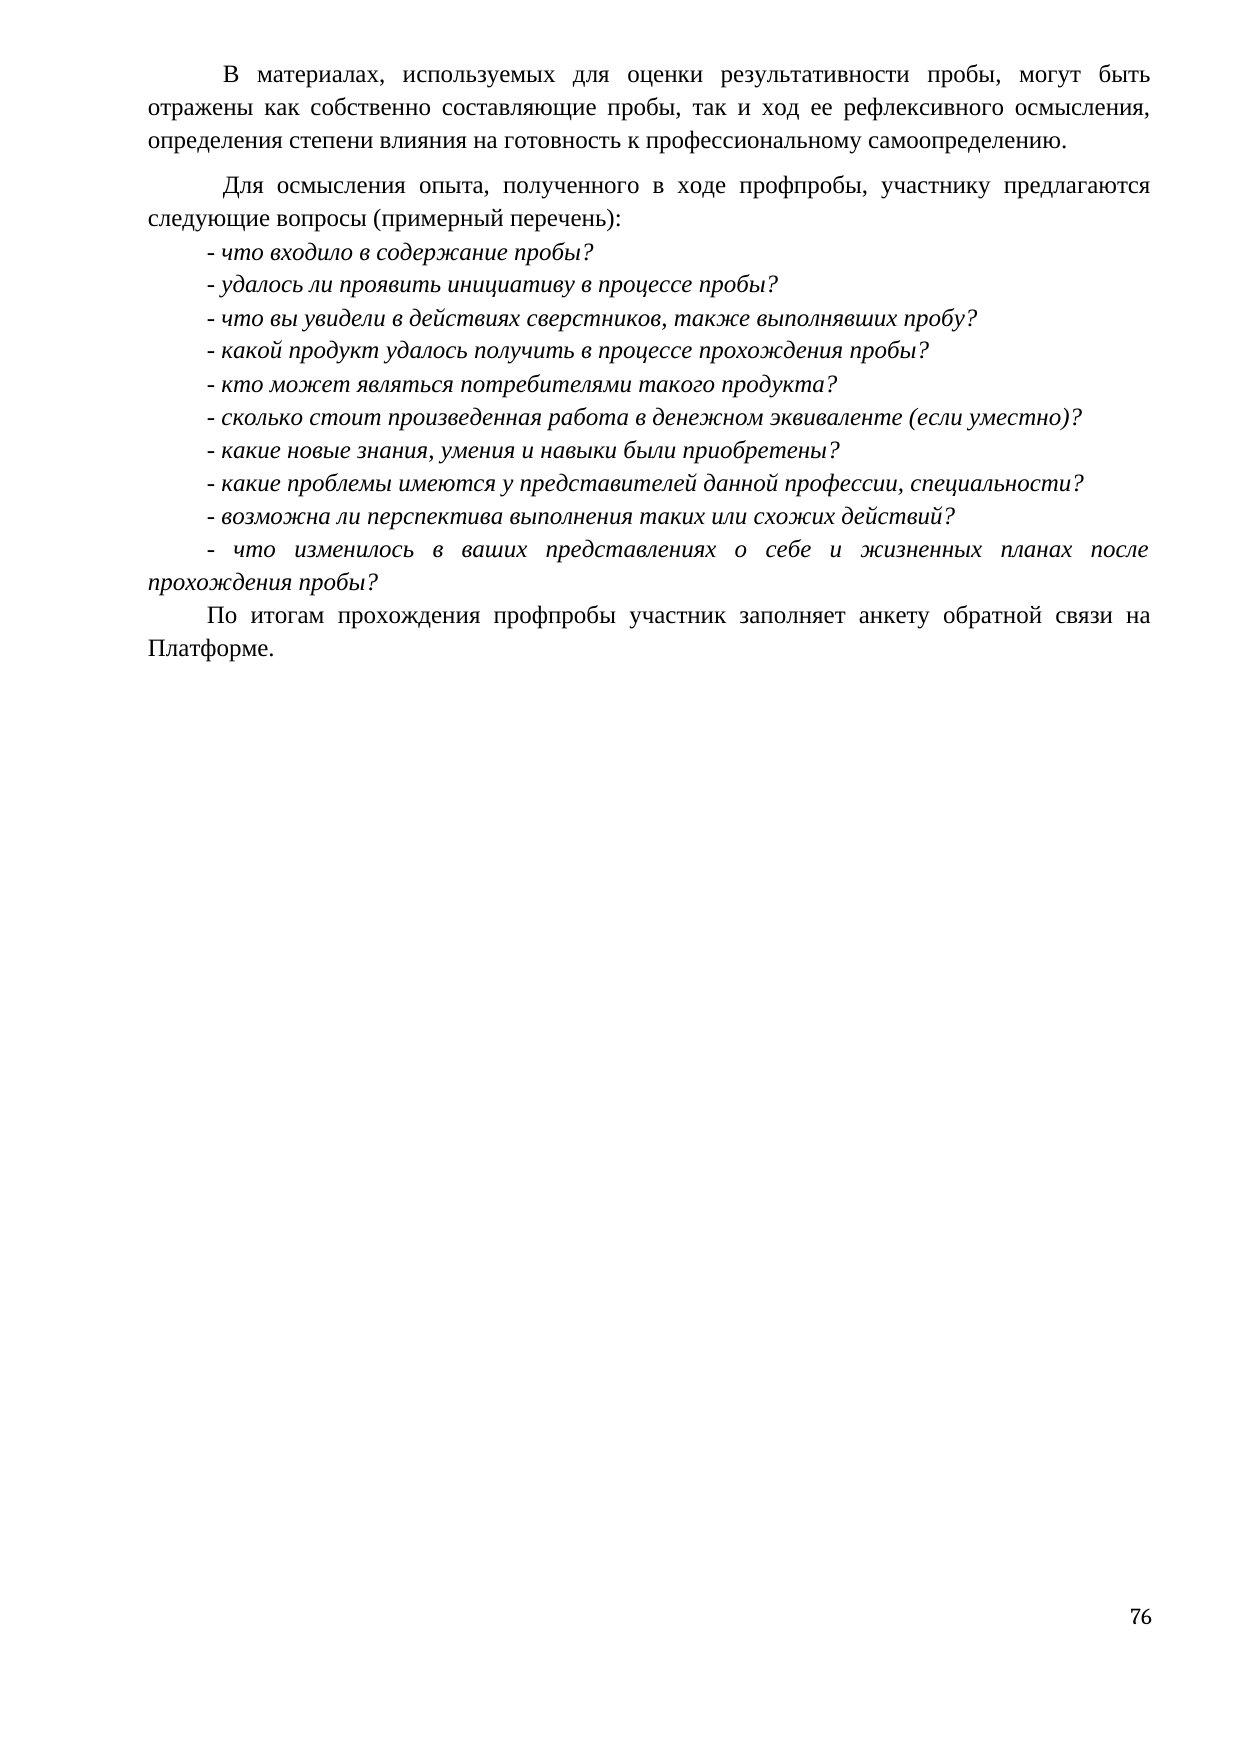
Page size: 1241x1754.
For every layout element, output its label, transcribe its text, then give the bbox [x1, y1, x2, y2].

text - кто может являться потребителями такого продукта? [207, 369, 1152, 397]
text - что входило в содержание пробы? [207, 237, 1152, 265]
text - возможна ли перспектива выполнения таких или схожих действий? [207, 501, 1152, 529]
text По итогам прохождения профпробы участник заполняет анкету обратной связи на Платформе. [148, 600, 1152, 662]
text Для осмысления опыта, полученного в ходе профпробы, участнику предлагаются следующие вопросы (примерный перечень): [148, 171, 1152, 232]
text - какие проблемы имеются у представителей данной профессии, специальности? [207, 468, 1152, 496]
text - какие новые знания, умения и навыки были приобретены? [207, 435, 1152, 463]
text - сколько стоит произведенная работа в денежном эквиваленте (если уместно)? [207, 402, 1152, 430]
text - что вы увидели в действиях сверстников, также выполнявших пробу? [207, 303, 1152, 331]
text - удалось ли проявить инициативу в процессе пробы? [207, 269, 1152, 298]
text В материалах, используемых для оценки результативности пробы, могут быть отражены как собственно составляющие пробы, так и ход ее рефлексивного осмысления, определения степени влияния на готовность к профессиональному самоопределению. [148, 59, 1152, 154]
text - какой продукт удалось получить в процессе прохождения пробы? [207, 336, 1152, 364]
text - что изменилось в ваших представлениях о себе и жизненных планах после прохождения пробы? [148, 534, 1152, 596]
